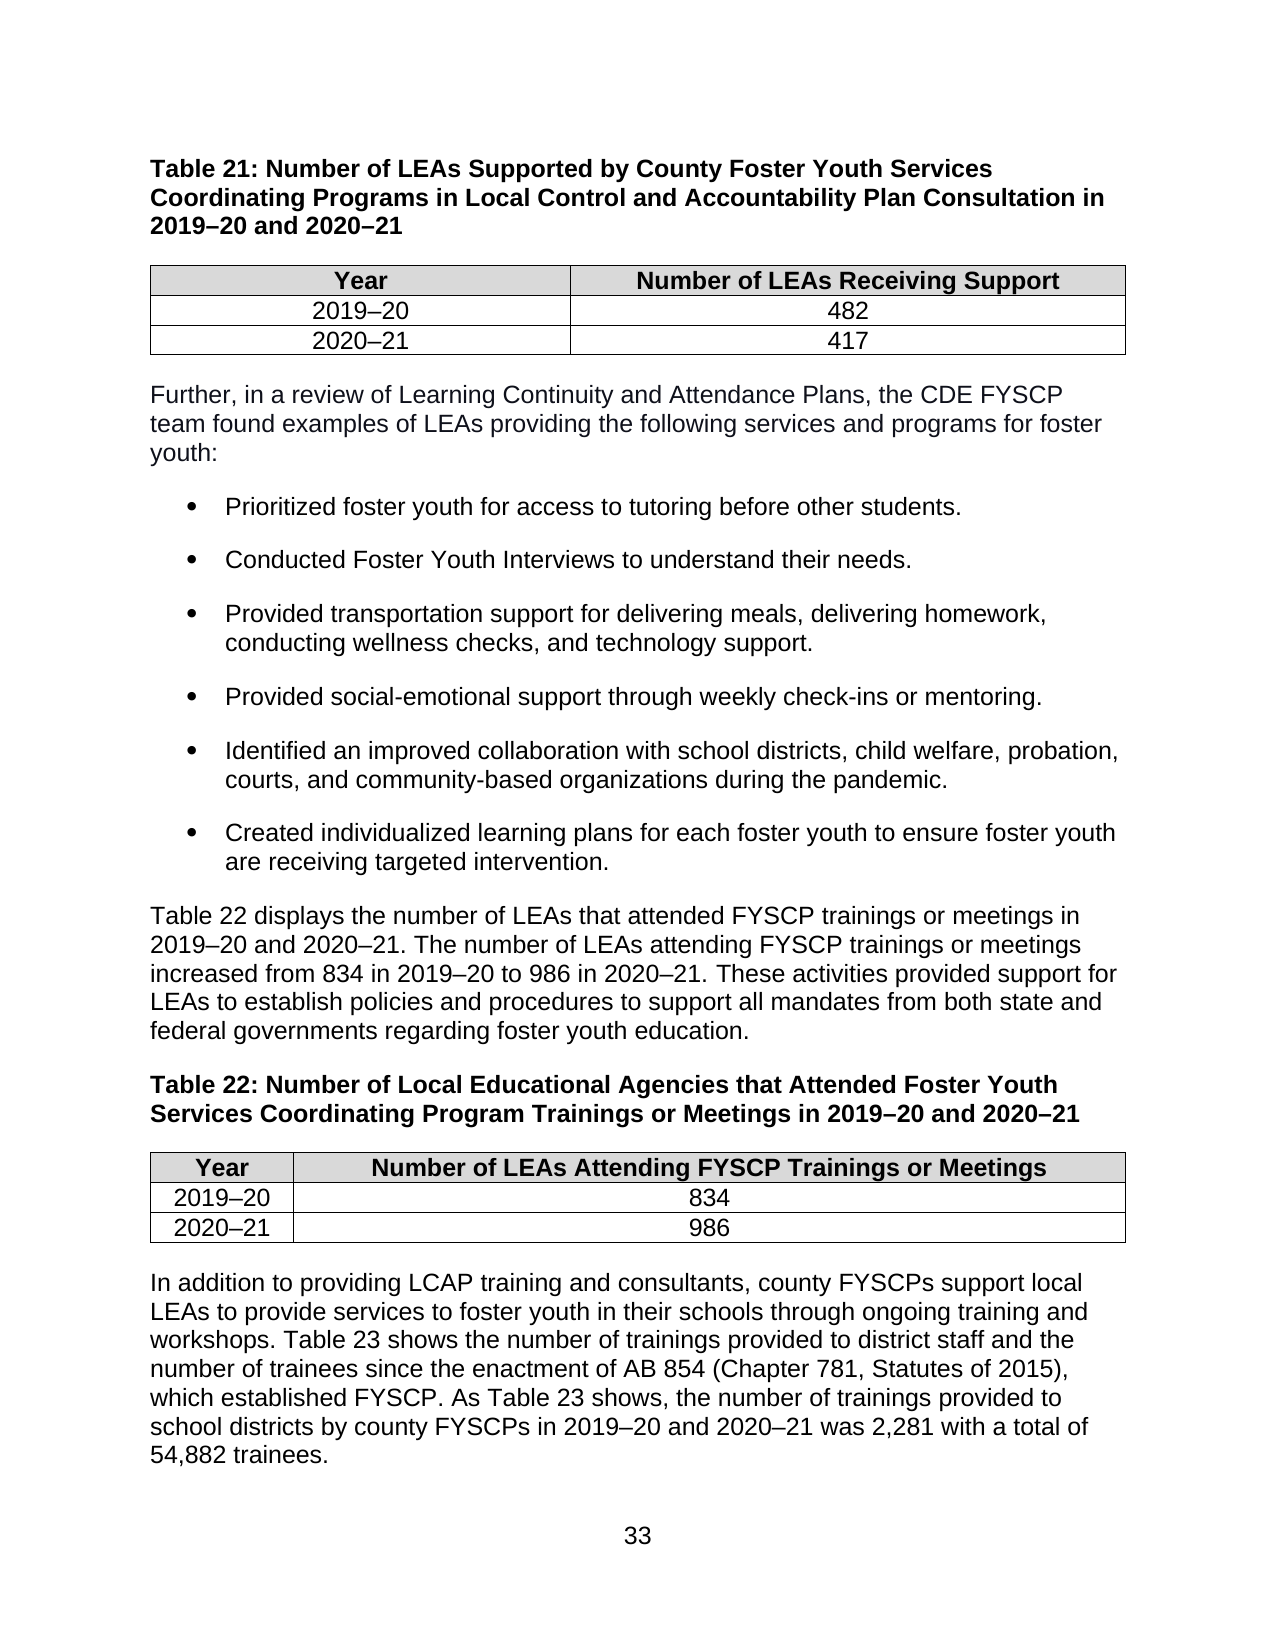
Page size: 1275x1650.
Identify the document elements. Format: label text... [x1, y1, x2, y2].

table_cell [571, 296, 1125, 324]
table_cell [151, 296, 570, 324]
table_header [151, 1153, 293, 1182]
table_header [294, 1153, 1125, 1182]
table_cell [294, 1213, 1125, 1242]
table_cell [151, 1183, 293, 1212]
list Prioritized foster youth for access to tutoring before other students. [187, 492, 1125, 521]
subtitle Table 21: Number of LEAs Supported by County Foster Youth Services Coordinating Programs in Local Control and Accountability Plan Consultation in 2019–20 and 2020–21 [150, 154, 1125, 240]
list Created individualized learning plans for each foster youth to ensure foster youth are receiving targeted intervention. [187, 818, 1125, 876]
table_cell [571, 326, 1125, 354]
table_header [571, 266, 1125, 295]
list Conducted Foster Youth Interviews to understand their needs. [187, 546, 1125, 574]
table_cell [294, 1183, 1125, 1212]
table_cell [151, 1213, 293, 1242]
text Table 22 displays the number of LEAs that attended FYSCP trainings or meetings in 2019–20 and 2020–21. The number of LEAs attending FYSCP trainings or meetings increased from 834 in 2019–20 to 986 in 2020–21. These activities provided support for LEAs to establish policies and procedures to support all mandates from both state and federal governments regarding foster youth education. [150, 901, 1125, 1045]
text Further, in a review of Learning Continuity and Attendance Plans, the CDE FYSCP team found examples of LEAs providing the following services and programs for foster youth: [150, 380, 1125, 467]
list Provided transportation support for delivering meals, delivering homework, conducting wellness checks, and technology support. [187, 599, 1125, 657]
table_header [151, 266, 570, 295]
list Identified an improved collaboration with school districts, child welfare, probation, courts, and community-based organizations during the pandemic. [187, 736, 1125, 793]
list Provided social-emotional support through weekly check-ins or mentoring. [187, 682, 1125, 711]
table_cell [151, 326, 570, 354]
text In addition to providing LCAP training and consultants, county FYSCPs support local LEAs to provide services to foster youth in their schools through ongoing training and workshops. Table 23 shows the number of trainings provided to district staff and the number of trainees since the enactment of AB 854 (Chapter 781, Statutes of 2015), which established FYSCP. As Table 23 shows, the number of trainings provided to school districts by county FYSCPs in 2019–20 and 2020–21 was 2,281 with a total of 54,882 trainees. [150, 1268, 1125, 1469]
